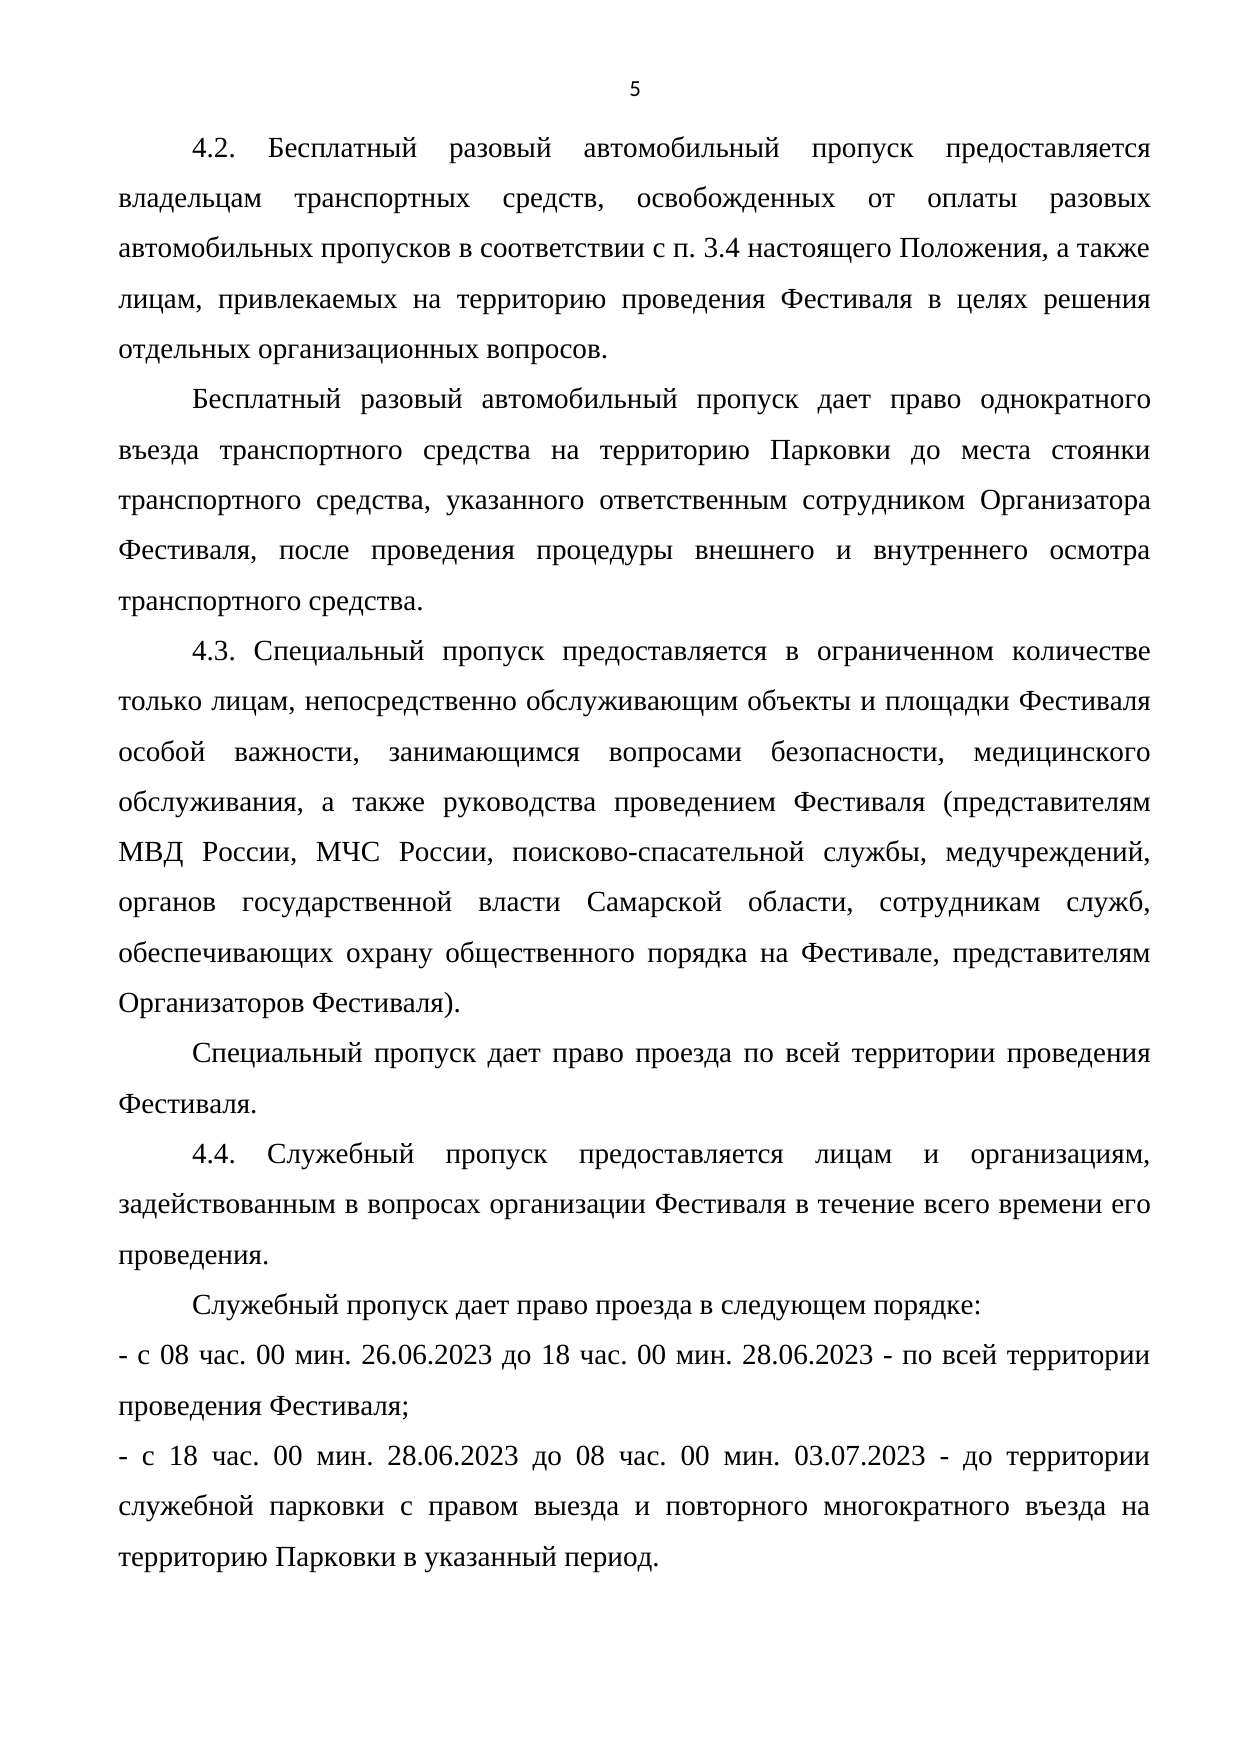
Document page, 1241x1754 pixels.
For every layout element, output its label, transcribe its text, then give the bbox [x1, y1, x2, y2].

text 4.4. Служебный пропуск предоставляется лицам и организациям, задействованным в вопросах организации Фестиваля в течение всего времени его проведения. [118, 1136, 1152, 1270]
text Служебный пропуск дает право проезда в следующем порядке: [118, 1287, 1152, 1321]
text 4.3. Специальный пропуск предоставляется в ограниченном количестве только лицам, непосредственно обслуживающим объекты и площадки Фестиваля особой важности, занимающимся вопросами безопасности, медицинского обслуживания, а также руководства проведением Фестиваля (представителям МВД России, МЧС России, поисково-спасательной службы, медучреждений, органов государственной власти Самарской области, сотрудникам служб, обеспечивающих охрану общественного порядка на Фестивале, представителям Организаторов Фестиваля). [118, 633, 1152, 1019]
text Бесплатный разовый автомобильный пропуск дает право однократного въезда транспортного средства на территорию Парковки до места стоянки транспортного средства, указанного ответственным сотрудником Организатора Фестиваля, после проведения процедуры внешнего и внутреннего осмотра транспортного средства. [118, 381, 1152, 616]
text - с 08 час. 00 мин. 26.06.2023 до 18 час. 00 мин. 28.06.2023 - по всей территории проведения Фестиваля; [118, 1337, 1152, 1421]
text Специальный пропуск дает право проезда по всей территории проведения Фестиваля. [118, 1036, 1152, 1119]
text - с 18 час. 00 мин. 28.06.2023 до 08 час. 00 мин. 03.07.2023 - до территории служебной парковки с правом выезда и повторного многократного въезда на территорию Парковки в указанный период. [118, 1438, 1152, 1572]
text 4.2. Бесплатный разовый автомобильный пропуск предоставляется владельцам транспортных средств, освобожденных от оплаты разовых автомобильных пропусков в соответствии с п. 3.4 настоящего Положения, а также лицам, привлекаемых на территорию проведения Фестиваля в целях решения отдельных организационных вопросов. [118, 130, 1152, 365]
